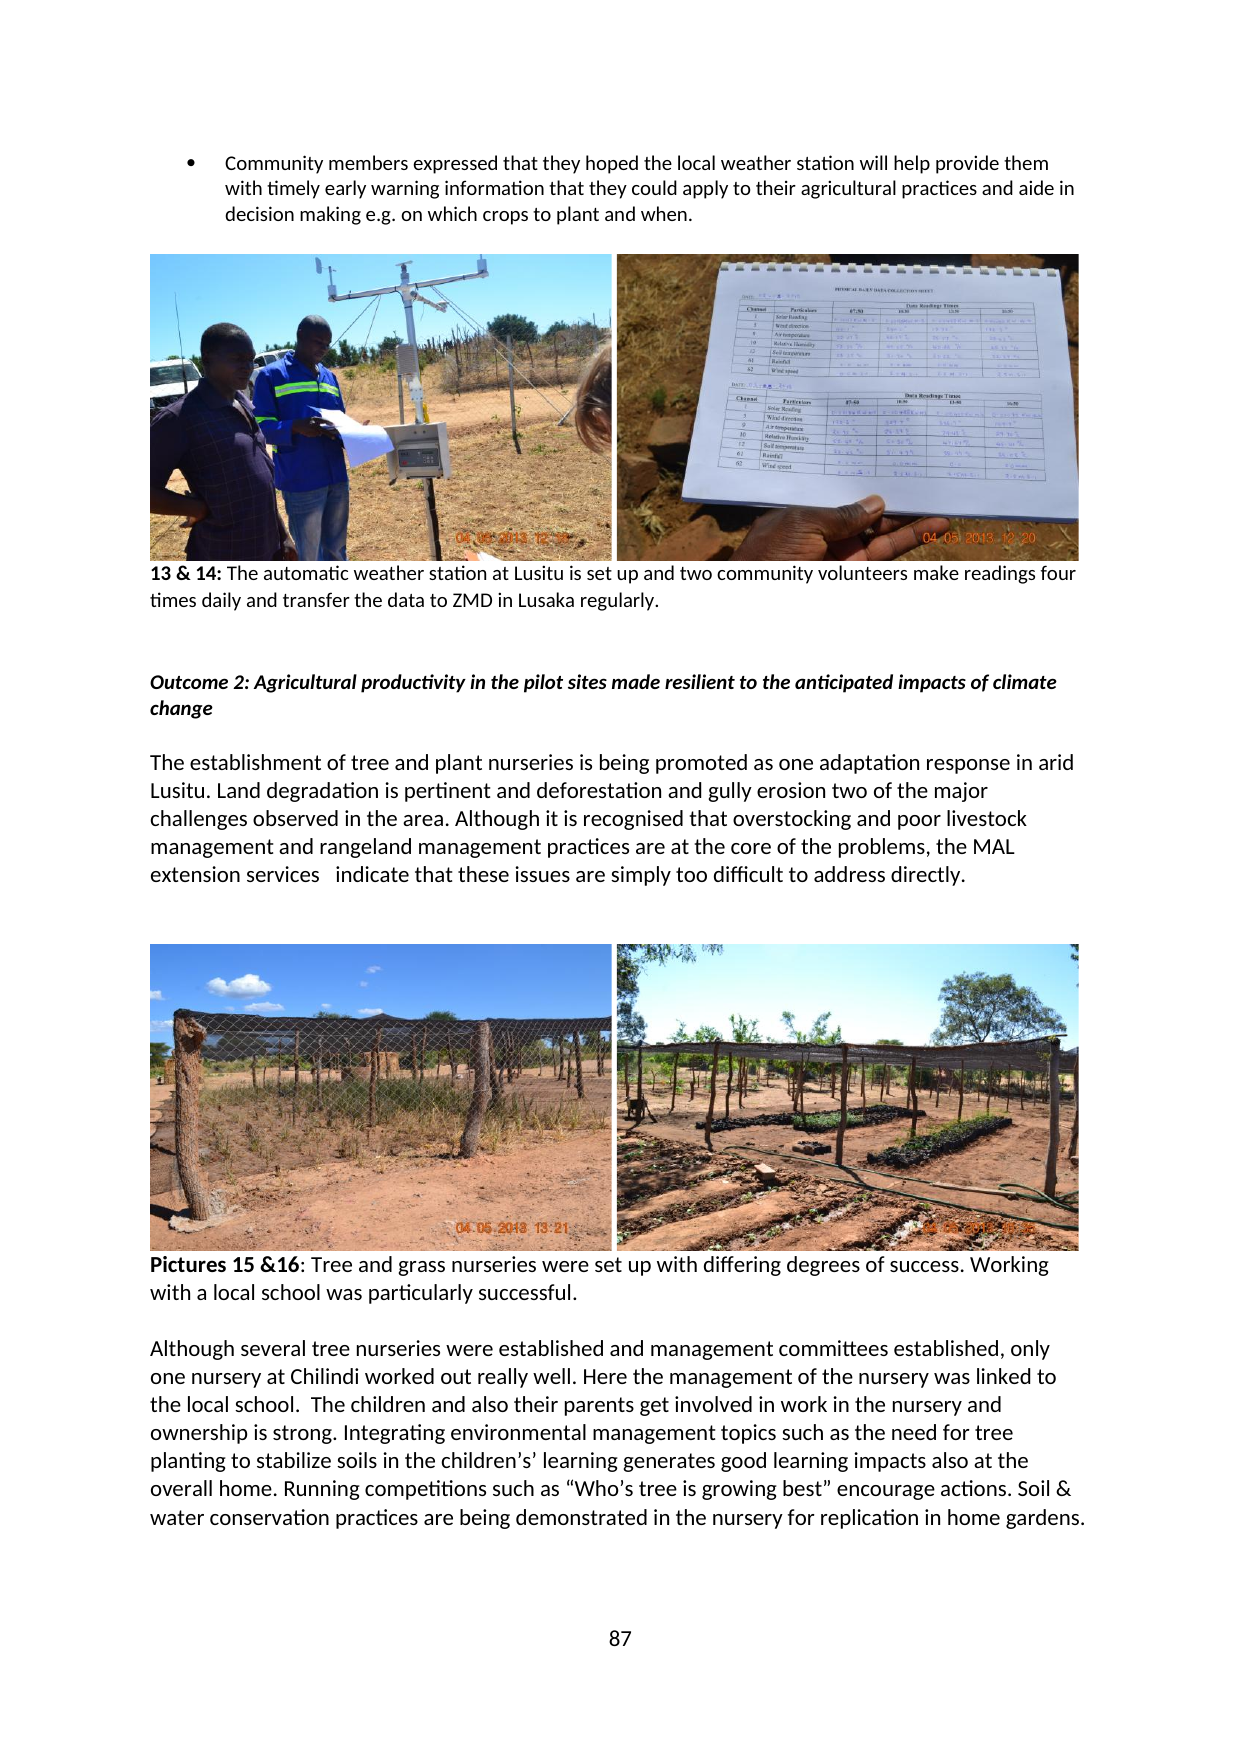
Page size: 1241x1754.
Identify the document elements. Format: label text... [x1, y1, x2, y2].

text Pictures 15 &16: Tree and grass nurseries were set up with differing degrees of success. Working with a local school was particularly successful. [150, 1250, 1090, 1306]
picture [616, 944, 1079, 1251]
list Community members expressed that they hoped the local weather station will help provide them with timely early warning information that they could apply to their agricultural practices and aide in decision making e.g. on which crops to plant and when. [187, 150, 1090, 226]
text Outcome 2: Agricultural productivity in the pilot sites made resilient to the anticipated impacts of climate change [150, 669, 1090, 720]
picture [616, 254, 1079, 561]
picture [150, 944, 612, 1251]
text 13 & 14: The automatic weather station at Lusitu is set up and two community volunteers make readings four times daily and transfer the data to ZMD in Lusaka regularly. [150, 560, 1090, 613]
picture [150, 254, 612, 561]
text Although several tree nurseries were established and management committees established, only one nursery at Chilindi worked out really well. Here the management of the nursery was linked to the local school. The children and also their parents get involved in work in the nursery and ownership is strong. Integrating environmental management topics such as the need for tree planting to stabilize soils in the children’s’ learning generates good learning impacts also at the overall home. Running competitions such as “Who’s tree is growing best” encourage actions. Soil & water conservation practices are being demonstrated in the nursery for replication in home gardens. [150, 1334, 1090, 1531]
text The establishment of tree and plant nurseries is being promoted as one adaptation response in arid Lusitu. Land degradation is pertinent and deforestation and gully erosion two of the major challenges observed in the area. Although it is recognised that overstocking and poor livestock management and rangeland management practices are at the core of the problems, the MAL extension services indicate that these issues are simply too difficult to address directly. [150, 748, 1090, 888]
